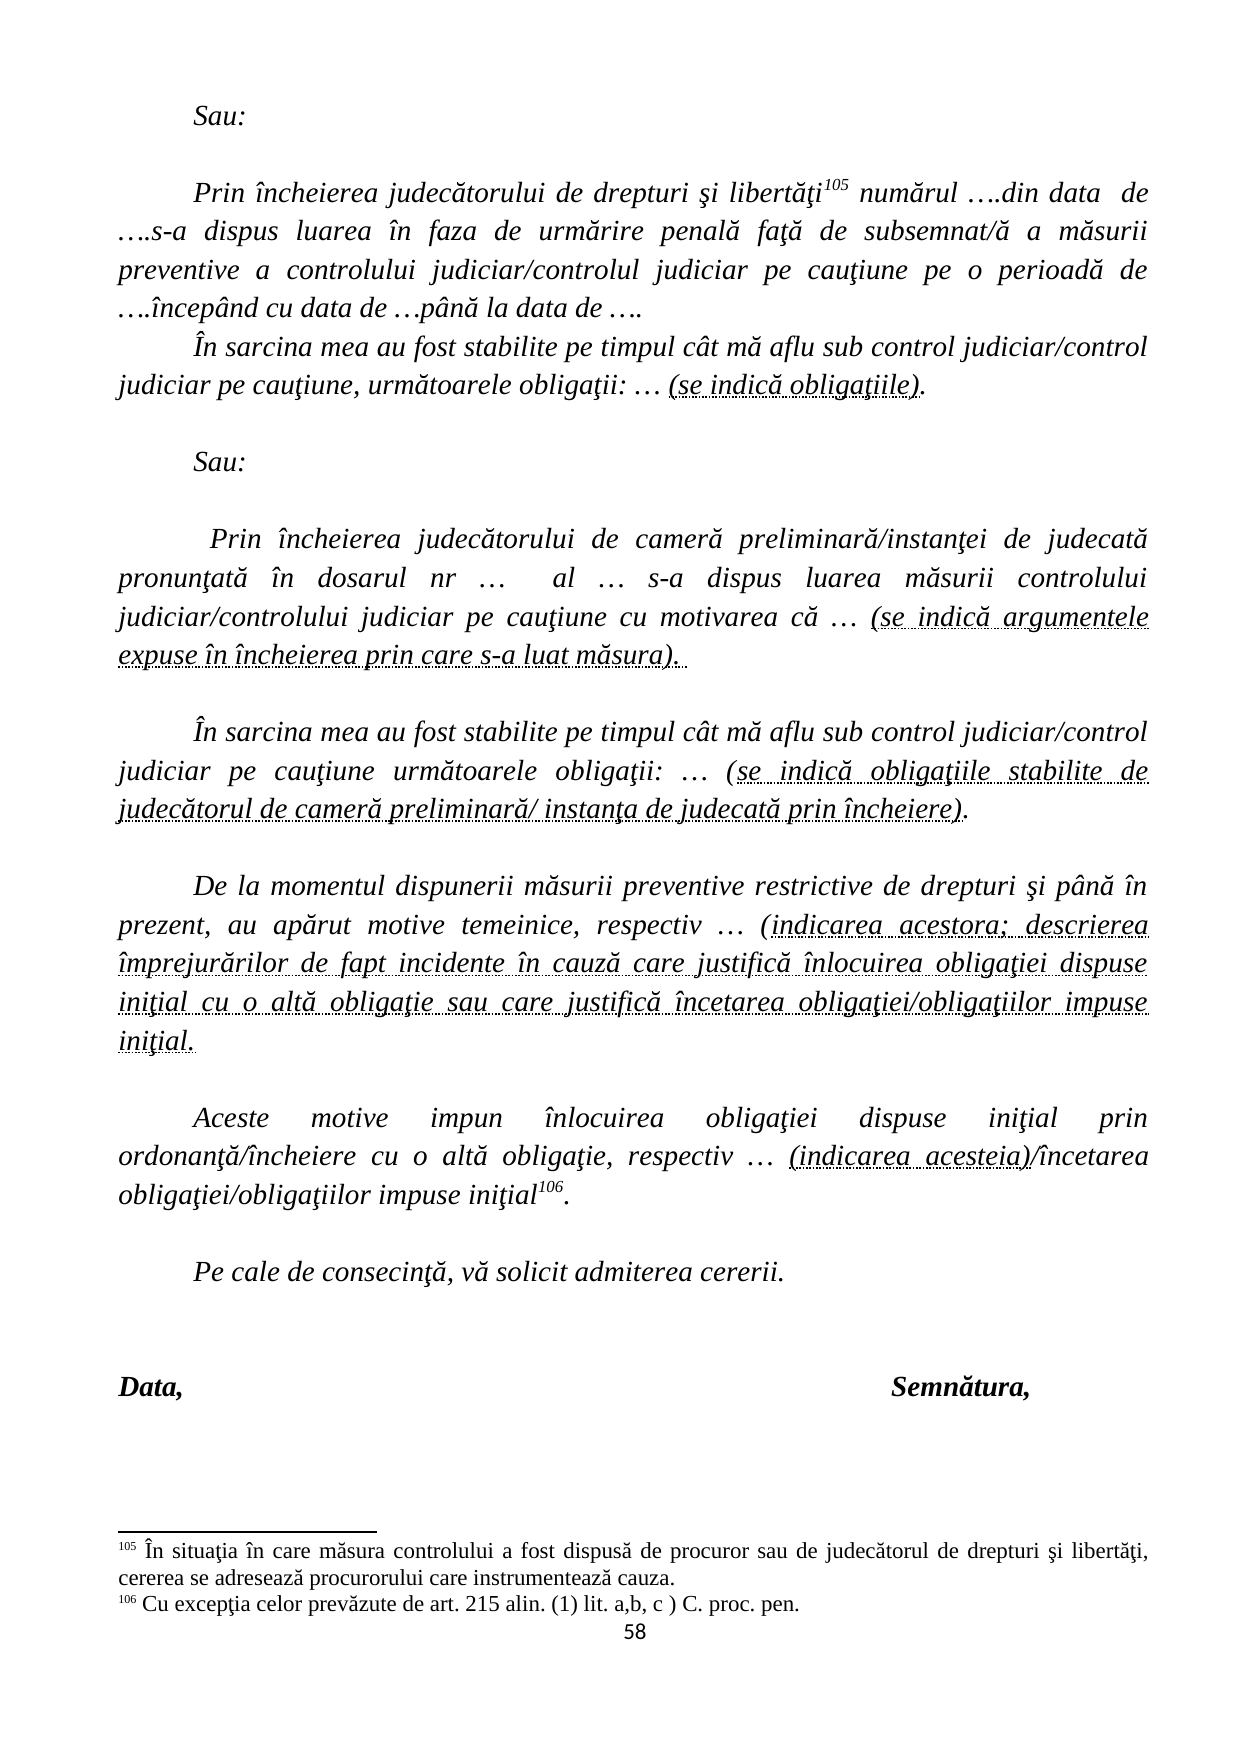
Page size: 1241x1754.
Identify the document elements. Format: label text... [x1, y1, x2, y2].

text Sau: [118, 98, 1152, 131]
text Data, Semnătura, [118, 1369, 1152, 1403]
text Aceste motive impun înlocuirea obligaţiei dispuse iniţial prin ordonanţă/încheiere cu o altă obligaţie, respectiv … (indicarea acesteia)/încetarea obligaţiei/obligaţiilor impuse iniţial. [118, 1100, 1152, 1210]
text Prin încheierea judecătorului de cameră preliminară/instanţei de judecată pronunţată în dosarul nr … al … s-a dispus luarea măsurii controlului judiciar/controlului judiciar pe cauţiune cu motivarea că … (se indică argumentele expuse în încheierea prin care s-a luat măsura). [118, 522, 1152, 671]
text În sarcina mea au fost stabilite pe timpul cât mă aflu sub control judiciar/control judiciar pe cauţiune, următoarele obligaţii: … (se indică obligaţiile). [118, 329, 1152, 401]
text Pe cale de consecinţă, vă solicit admiterea cererii. [118, 1254, 1152, 1287]
text În sarcina mea au fost stabilite pe timpul cât mă aflu sub control judiciar/control judiciar pe cauţiune următoarele obligaţii: … (se indică obligaţiile stabilite de judecătorul de cameră preliminară/ instanţa de judecată prin încheiere). [118, 714, 1152, 825]
text Prin încheierea judecătorului de drepturi şi libertăţi numărul ….din data de ….s-a dispus luarea în faza de urmărire penală faţă de subsemnat/ă a măsurii preventive a controlului judiciar/controlul judiciar pe cauţiune pe o perioadă de ….începând cu data de …până la data de …. [118, 175, 1152, 324]
text Sau: [118, 444, 1152, 478]
text De la momentul dispunerii măsurii preventive restrictive de drepturi şi până în prezent, au apărut motive temeinice, respectiv … (indicarea acestora; descrierea împrejurărilor de fapt incidente în cauză care justifică înlocuirea obligaţiei dispuse iniţial cu o altă obligaţie sau care justifică încetarea obligaţiei/obligaţiilor impuse iniţial. [118, 868, 1152, 1056]
